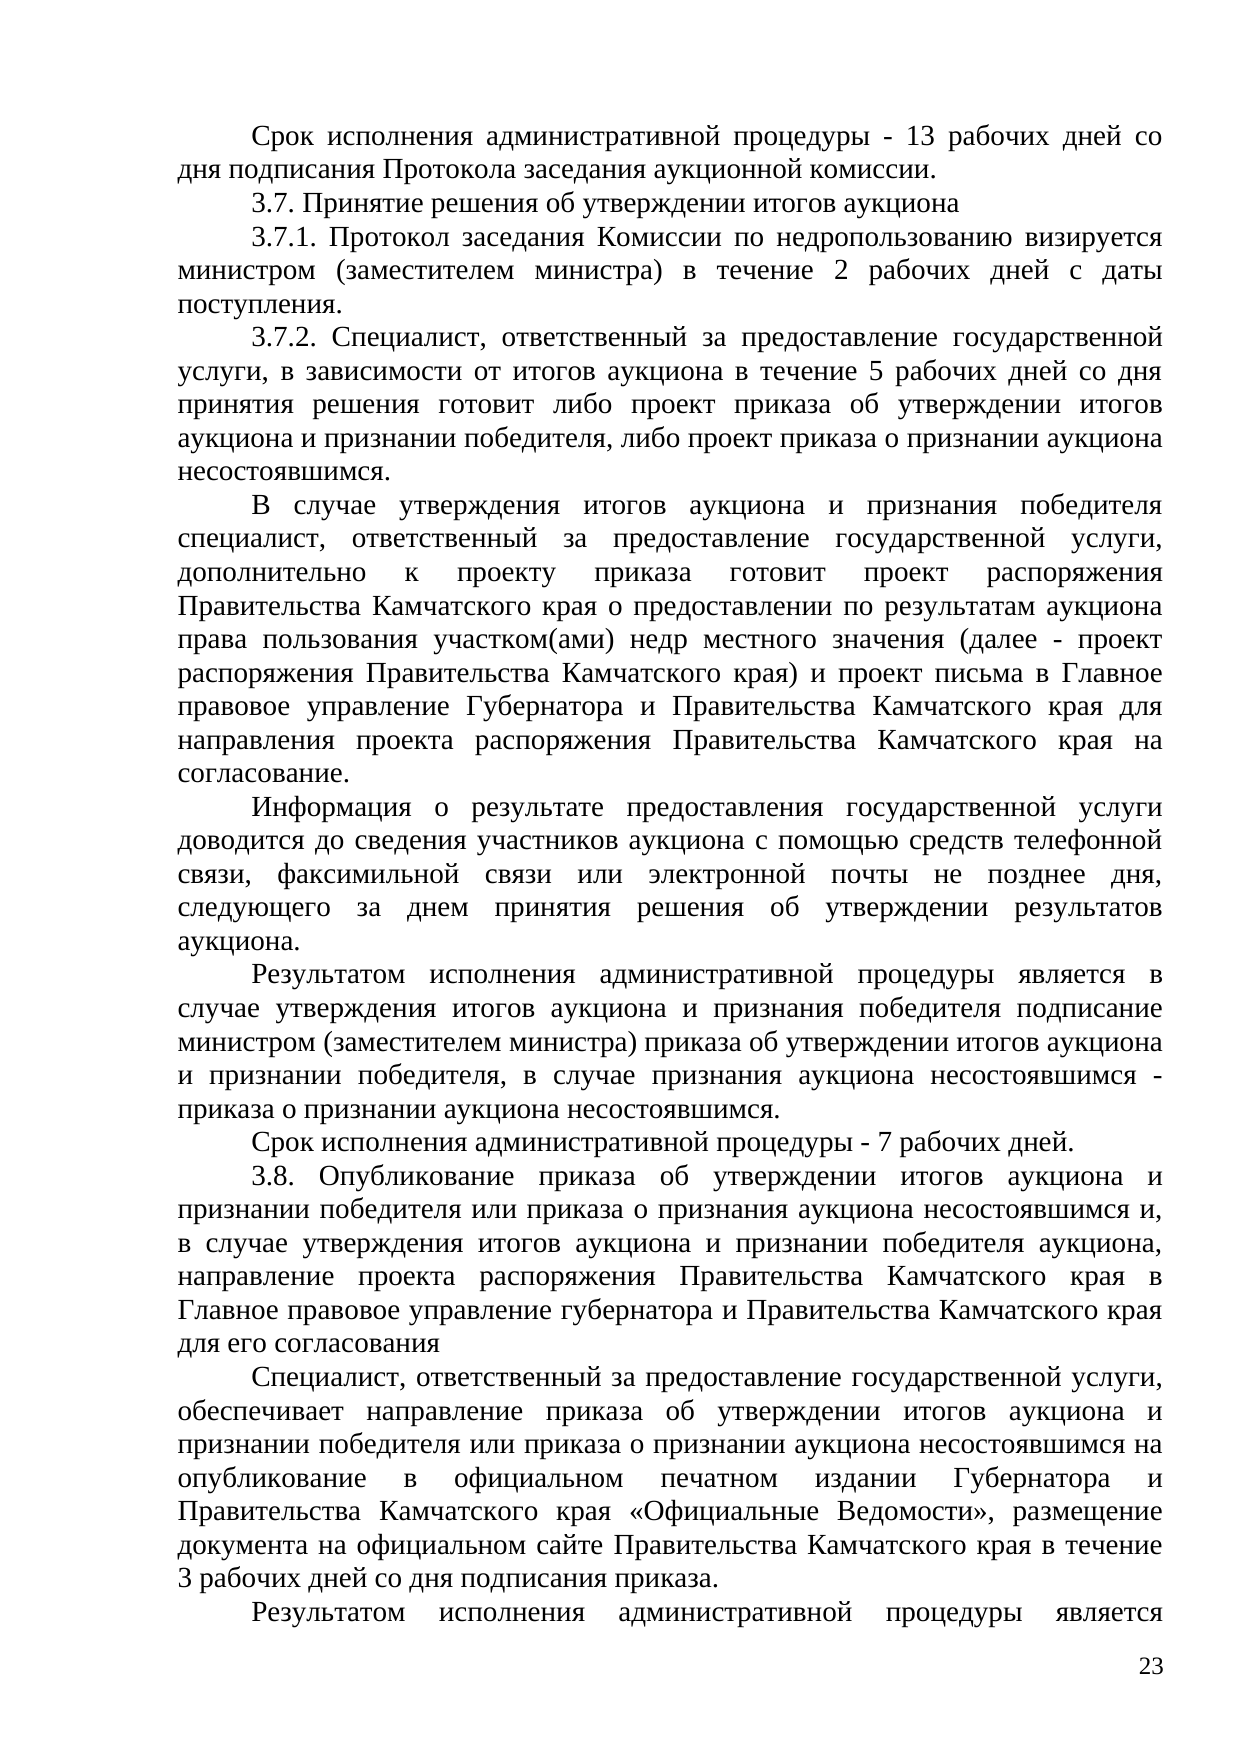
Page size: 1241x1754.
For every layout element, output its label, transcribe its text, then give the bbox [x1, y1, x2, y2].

text 3.7.2. Специалист, ответственный за предоставление государственной услуги, в зависимости от итогов аукциона в течение 5 рабочих дней со дня принятия решения готовит либо проект приказа об утверждении итогов аукциона и признании победителя, либо проект приказа о признании аукциона несостоявшимся. [177, 319, 1163, 487]
text В случае утверждения итогов аукциона и признания победителя специалист, ответственный за предоставление государственной услуги, дополнительно к проекту приказа готовит проект распоряжения Правительства Камчатского края о предоставлении по результатам аукциона права пользования участком(ами) недр местного значения (далее - проект распоряжения Правительства Камчатского края) и проект письма в Главное правовое управление Губернатора и Правительства Камчатского края для направления проекта распоряжения Правительства Камчатского края на согласование. [177, 487, 1163, 789]
text Информация о результате предоставления государственной услуги доводится до сведения участников аукциона с помощью средств телефонной связи, факсимильной связи или электронной почты не позднее дня, следующего за днем принятия решения об утверждении результатов аукциона. [177, 789, 1163, 957]
text Срок исполнения административной процедуры - 13 рабочих дней со дня подписания Протокола заседания аукционной комиссии. [177, 118, 1163, 185]
text Результатом исполнения административной процедуры является в случае утверждения итогов аукциона и признания победителя подписание министром (заместителем министра) приказа об утверждении итогов аукциона и признании победителя, в случае признания аукциона несостоявшимся - приказа о признании аукциона несостоявшимся. [177, 957, 1163, 1124]
text Срок исполнения административной процедуры - 7 рабочих дней. [177, 1124, 1163, 1158]
text 3.7. Принятие решения об утверждении итогов аукциона [177, 185, 1163, 219]
text Специалист, ответственный за предоставление государственной услуги, обеспечивает направление приказа об утверждении итогов аукциона и признании победителя или приказа о признании аукциона несостоявшимся на опубликование в официальном печатном издании Губернатора и Правительства Камчатского края «Официальные Ведомости», размещение документа на официальном сайте Правительства Камчатского края в течение 3 рабочих дней со дня подписания приказа. [177, 1359, 1163, 1594]
text 3.7.1. Протокол заседания Комиссии по недропользованию визируется министром (заместителем министра) в течение 2 рабочих дней с даты поступления. [177, 219, 1163, 319]
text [177, 1594, 1163, 1627]
text 3.8. Опубликование приказа об утверждении итогов аукциона и признании победителя или приказа о признания аукциона несостоявшимся и, в случае утверждения итогов аукциона и признании победителя аукциона, направление проекта распоряжения Правительства Камчатского края в Главное правовое управление губернатора и Правительства Камчатского края для его согласования [177, 1158, 1163, 1359]
